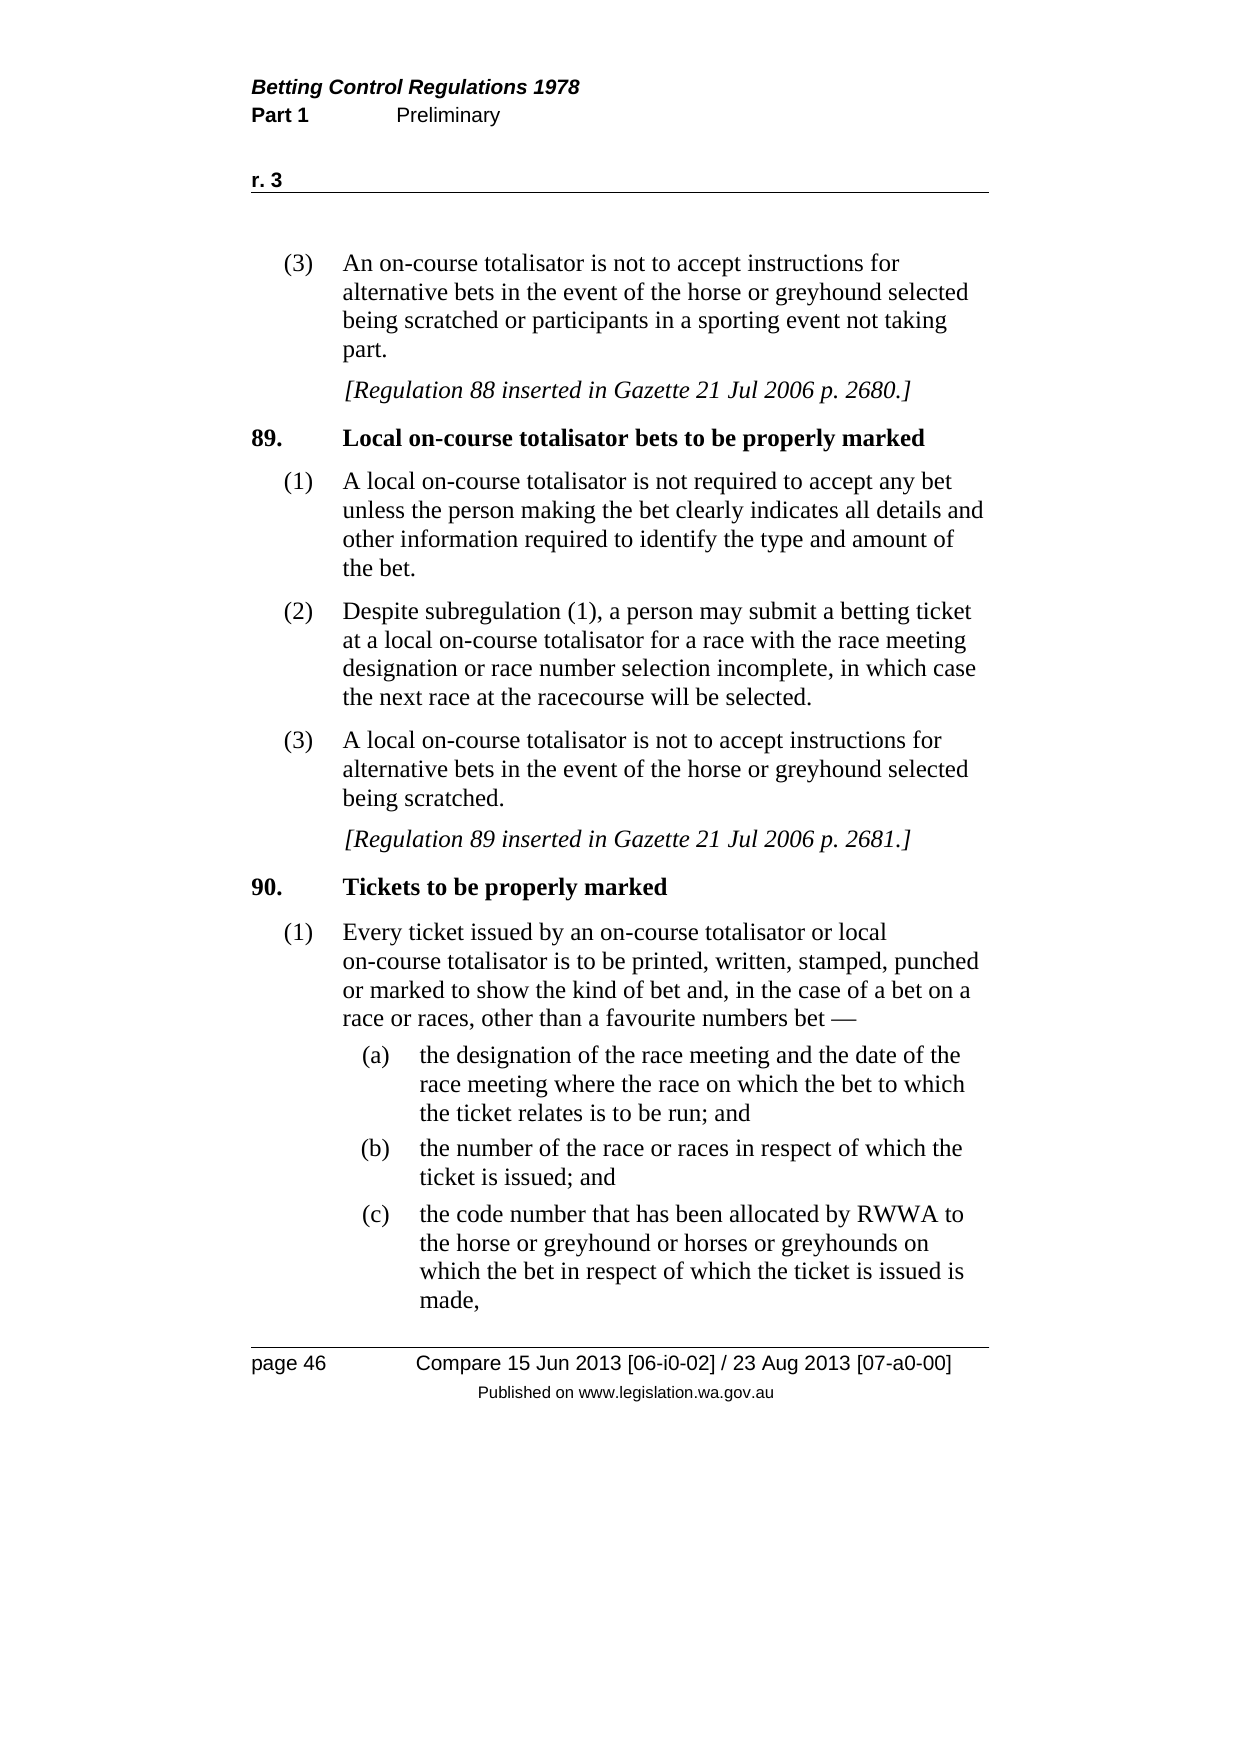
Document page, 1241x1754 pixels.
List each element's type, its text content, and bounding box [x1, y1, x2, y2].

text (3) A local on-course totalisator is not to accept instructions for alternative bets in the event of the horse or greyhound selected being scratched. [251, 726, 989, 812]
text (3) An on-course totalisator is not to accept instructions for alternative bets in the event of the horse or greyhound selected being scratched or participants in a sporting event not taking part. [251, 248, 989, 363]
text (1) A local on-course totalisator is not required to accept any bet unless the person making the bet clearly indicates all details and other information required to identify the type and amount of the bet. [251, 466, 989, 581]
subtitle 90. Tickets to be properly marked [251, 872, 989, 901]
text (2) Despite subregulation (1), a person may submit a betting ticket at a local on-course totalisator for a race with the race meeting designation or race number selection incomplete, in which case the next race at the racecourse will be selected. [251, 596, 989, 711]
subtitle 89. Local on-course totalisator bets to be properly marked [251, 423, 989, 452]
text (a) the designation of the race meeting and the date of the race meeting where the race on which the bet to which the ticket relates is to be run; and [251, 1041, 989, 1127]
text [Regulation 89 inserted in Gazette 21 Jul 2006 p. 2681.] [251, 824, 989, 853]
text [Regulation 88 inserted in Gazette 21 Jul 2006 p. 2680.] [251, 376, 989, 404]
text (1) Every ticket issued by an on-course totalisator or local on-course totalisator is to be printed, written, stamped, punched or marked to show the kind of bet and, in the case of a bet on a race or races, other than a favourite numbers bet — [251, 917, 989, 1032]
text (c) the code number that has been allocated by RWWA to the horse or greyhound or horses or greyhounds on which the bet in respect of which the ticket is issued is made, [251, 1199, 989, 1314]
text (b) the number of the race or races in respect of which the ticket is issued; and [251, 1133, 989, 1191]
